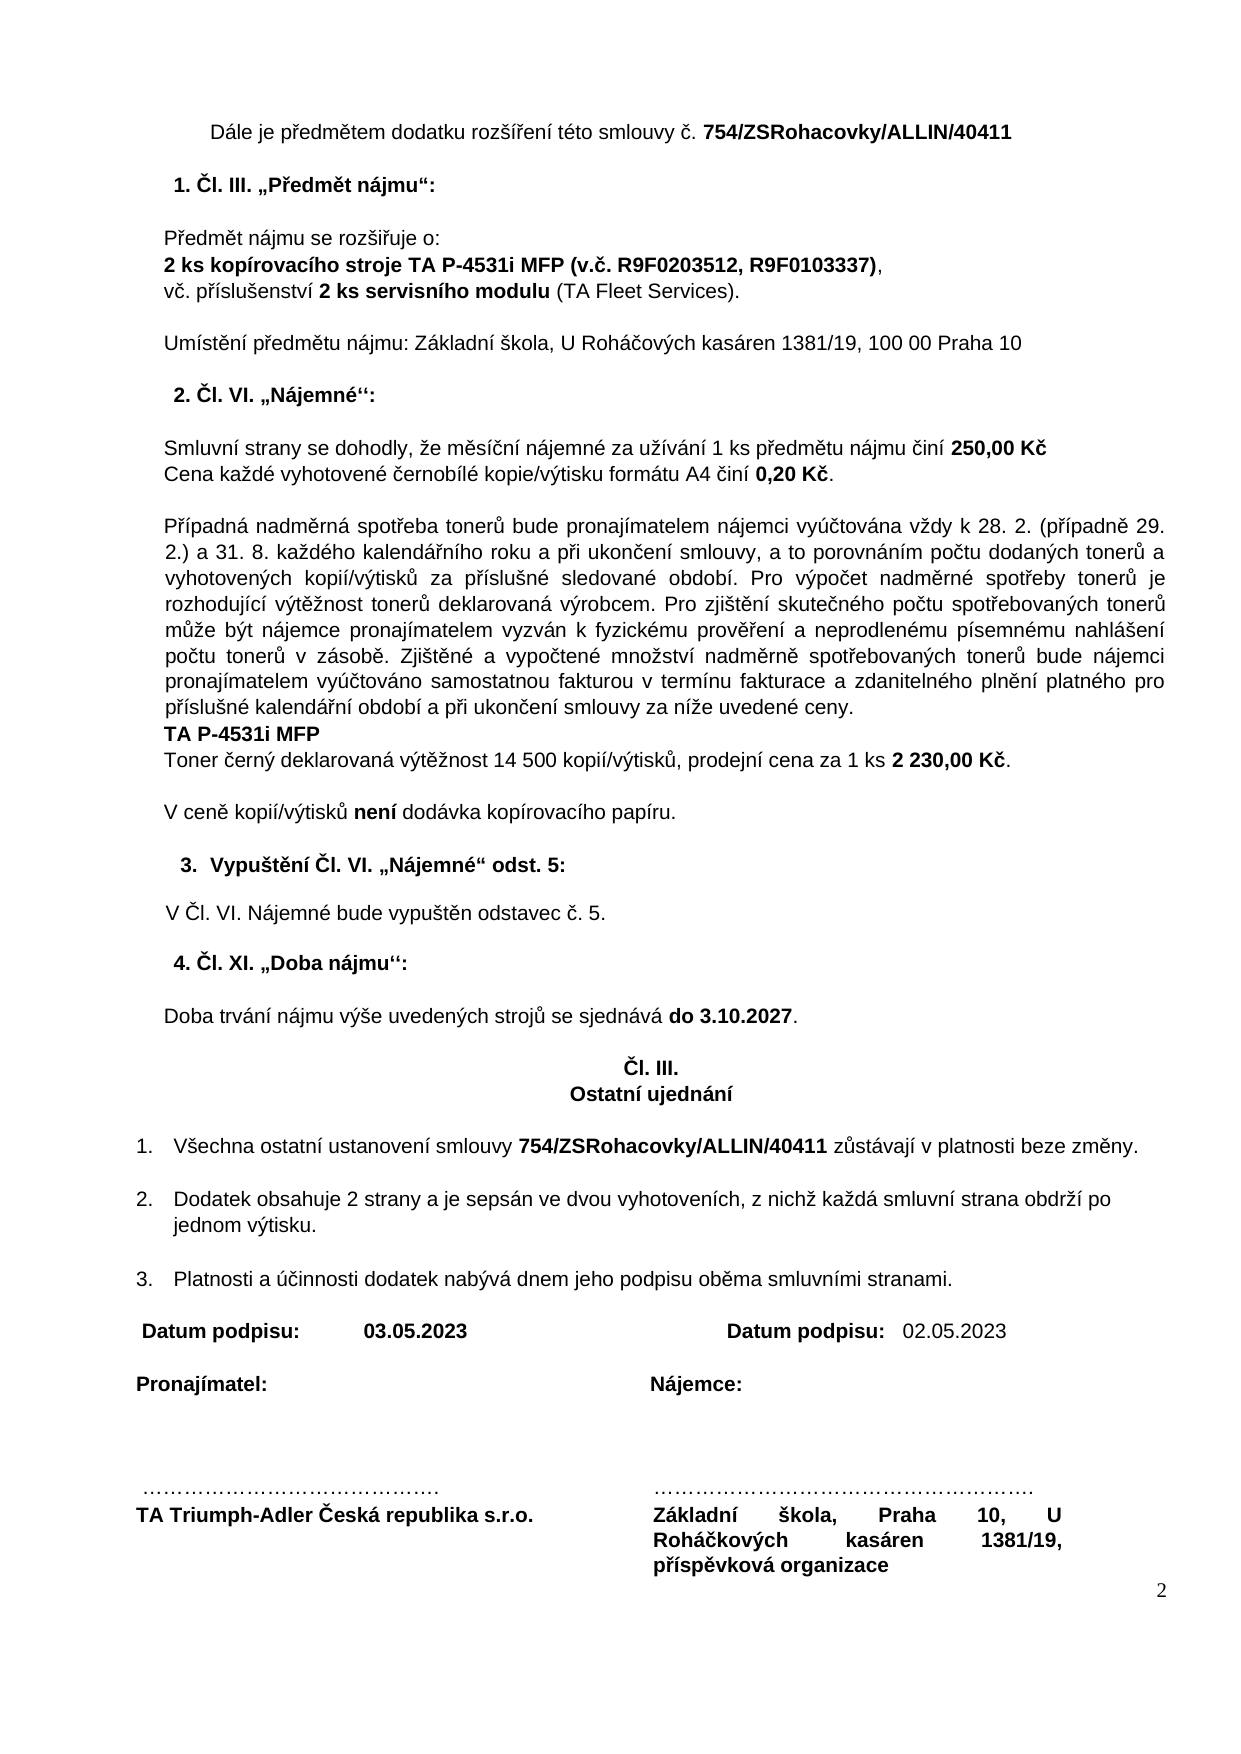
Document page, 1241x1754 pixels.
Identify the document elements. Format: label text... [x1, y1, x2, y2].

text Umístění předmětu nájmu: Základní škola, U Roháčových kasáren 1381/19, 100 00 Praha 10 [164, 330, 1167, 354]
text TA Triumph-Adler Česká republika s.r.o. Základní škola, Praha 10, U Roháčkových kasáren 1381/19, příspěvková organizace [136, 1503, 1062, 1577]
text 2. Čl. VI. „Nájemné‘‘: [173, 382, 1167, 406]
text 1. Čl. III. „Předmět nájmu“: [173, 173, 1167, 197]
text TA P-4531i MFP [164, 721, 1167, 745]
text ……………………………………. ………………………………………………. [136, 1475, 1167, 1499]
text Pronajímatel: Nájemce: [136, 1372, 1167, 1396]
list Dodatek obsahuje 2 strany a je sepsán ve dvou vyhotoveních, z nichž každá smluvní strana obdrží po [136, 1187, 1167, 1211]
text jednom výtisku. [173, 1213, 1167, 1237]
text Předmět nájmu se rozšiřuje o: [164, 226, 1167, 250]
text 2 [136, 1577, 1168, 1602]
text V ceně kopií/výtisků není dodávka kopírovacího papíru. [164, 800, 1167, 824]
text Doba trvání nájmu výše uvedených strojů se sjednává do 3.10.2027. [164, 1003, 1167, 1027]
list Vypuštění Čl. VI. „Nájemné“ odst. 5: [180, 853, 1167, 877]
list Platnosti a účinnosti dodatek nabývá dnem jeho podpisu oběma smluvními stranami. [136, 1267, 1167, 1291]
text Cena každé vyhotovené černobílé kopie/výtisku formátu A4 činí 0,20 Kč. [164, 462, 1167, 486]
text Toner černý deklarovaná výtěžnost 14 500 kopií/výtisků, prodejní cena za 1 ks 2 230,00 Kč. [164, 748, 1167, 772]
text 2 ks kopírovacího stroje TA P-4531i MFP (v.č. R9F0203512, R9F0103337), [164, 253, 1167, 277]
text Datum podpisu: 03.05.2023 Datum podpisu: 02.05.2023 [136, 1319, 1167, 1343]
list Všechna ostatní ustanovení smlouvy 754/ZSRohacovky/ALLIN/40411 zůstávají v platnosti beze změny. [136, 1134, 1167, 1158]
text Ostatní ujednání [136, 1082, 1166, 1106]
text Čl. III. [136, 1056, 1166, 1079]
text vč. příslušenství 2 ks servisního modulu (TA Fleet Services). [164, 278, 1167, 302]
text Dále je předmětem dodatku rozšíření této smlouvy č. 754/ZSRohacovky/ALLIN/40411 [136, 120, 1167, 144]
text Případná nadměrná spotřeba tonerů bude pronajímatelem nájemci vyúčtována vždy k 28. 2. (případně 29. 2.) a 31. 8. každého kalendářního roku a při ukončení smlouvy, a to porovnáním počtu dodaných tonerů a vyhotovených kopií/výtisků za příslušné sledované období. Pro výpočet nadměrné spotřeby tonerů je rozhodující výtěžnost tonerů deklarovaná výrobcem. Pro zjištění skutečného počtu spotřebovaných tonerů může být nájemce pronajímatelem vyzván k fyzickému prověření a neprodlenému písemnému nahlášení počtu tonerů v zásobě. Zjištěné a vypočtené množství nadměrně spotřebovaných tonerů bude nájemci pronajímatelem vyúčtováno samostatnou fakturou v termínu fakturace a zdanitelného plnění platného pro příslušné kalendářní období a při ukončení smlouvy za níže uvedené ceny. [164, 514, 1167, 719]
text V Čl. VI. Nájemné bude vypuštěn odstavec č. 5. [165, 901, 1167, 924]
text 4. Čl. XI. „Doba nájmu‘‘: [173, 950, 1167, 974]
text Smluvní strany se dohodly, že měsíční nájemné za užívání 1 ks předmětu nájmu činí 250,00 Kč [164, 436, 1169, 460]
